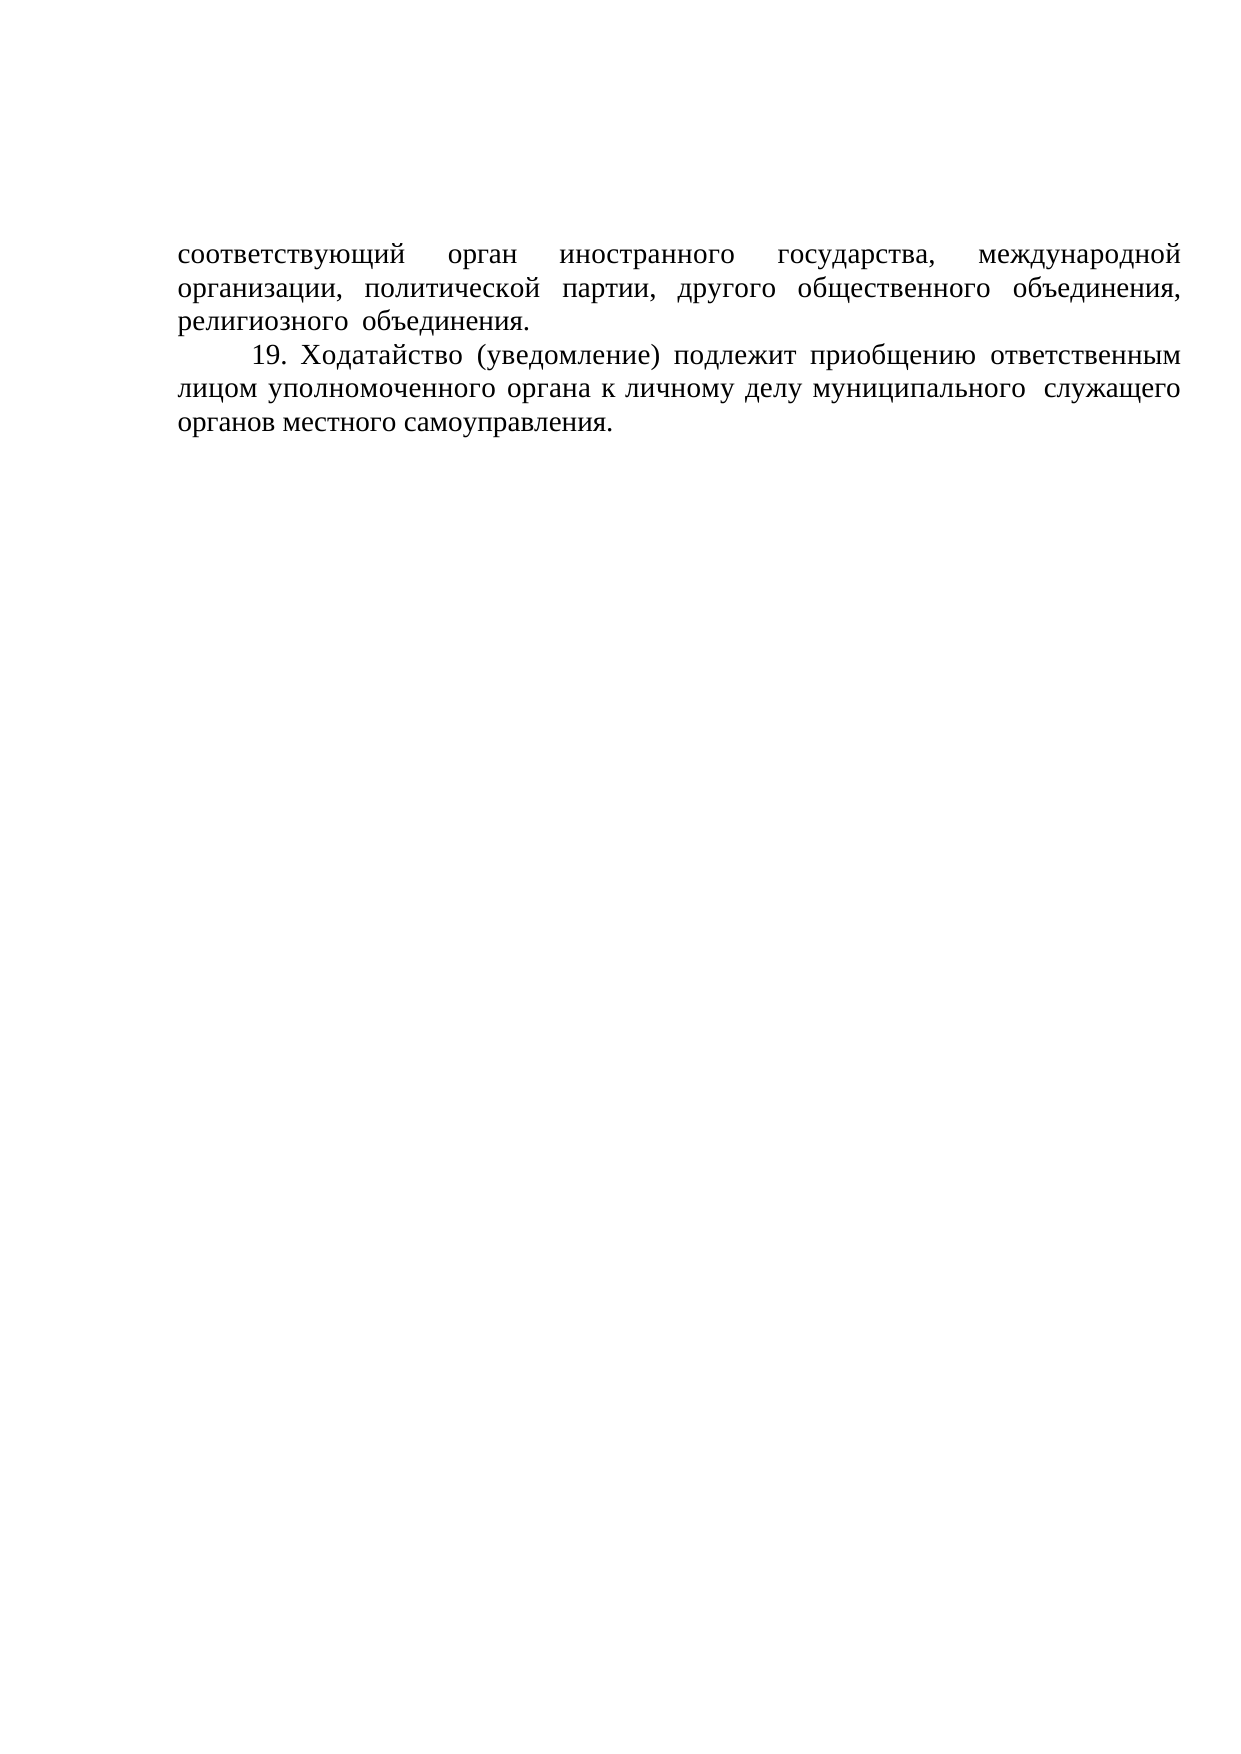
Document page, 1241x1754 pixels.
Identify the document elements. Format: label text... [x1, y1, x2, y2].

list 19. Ходатайство (уведомление) подлежит приобщению ответственным лицом уполномоченного органа к личному делу муниципального служащего органов местного самоуправления. [177, 337, 1181, 437]
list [177, 236, 1181, 337]
